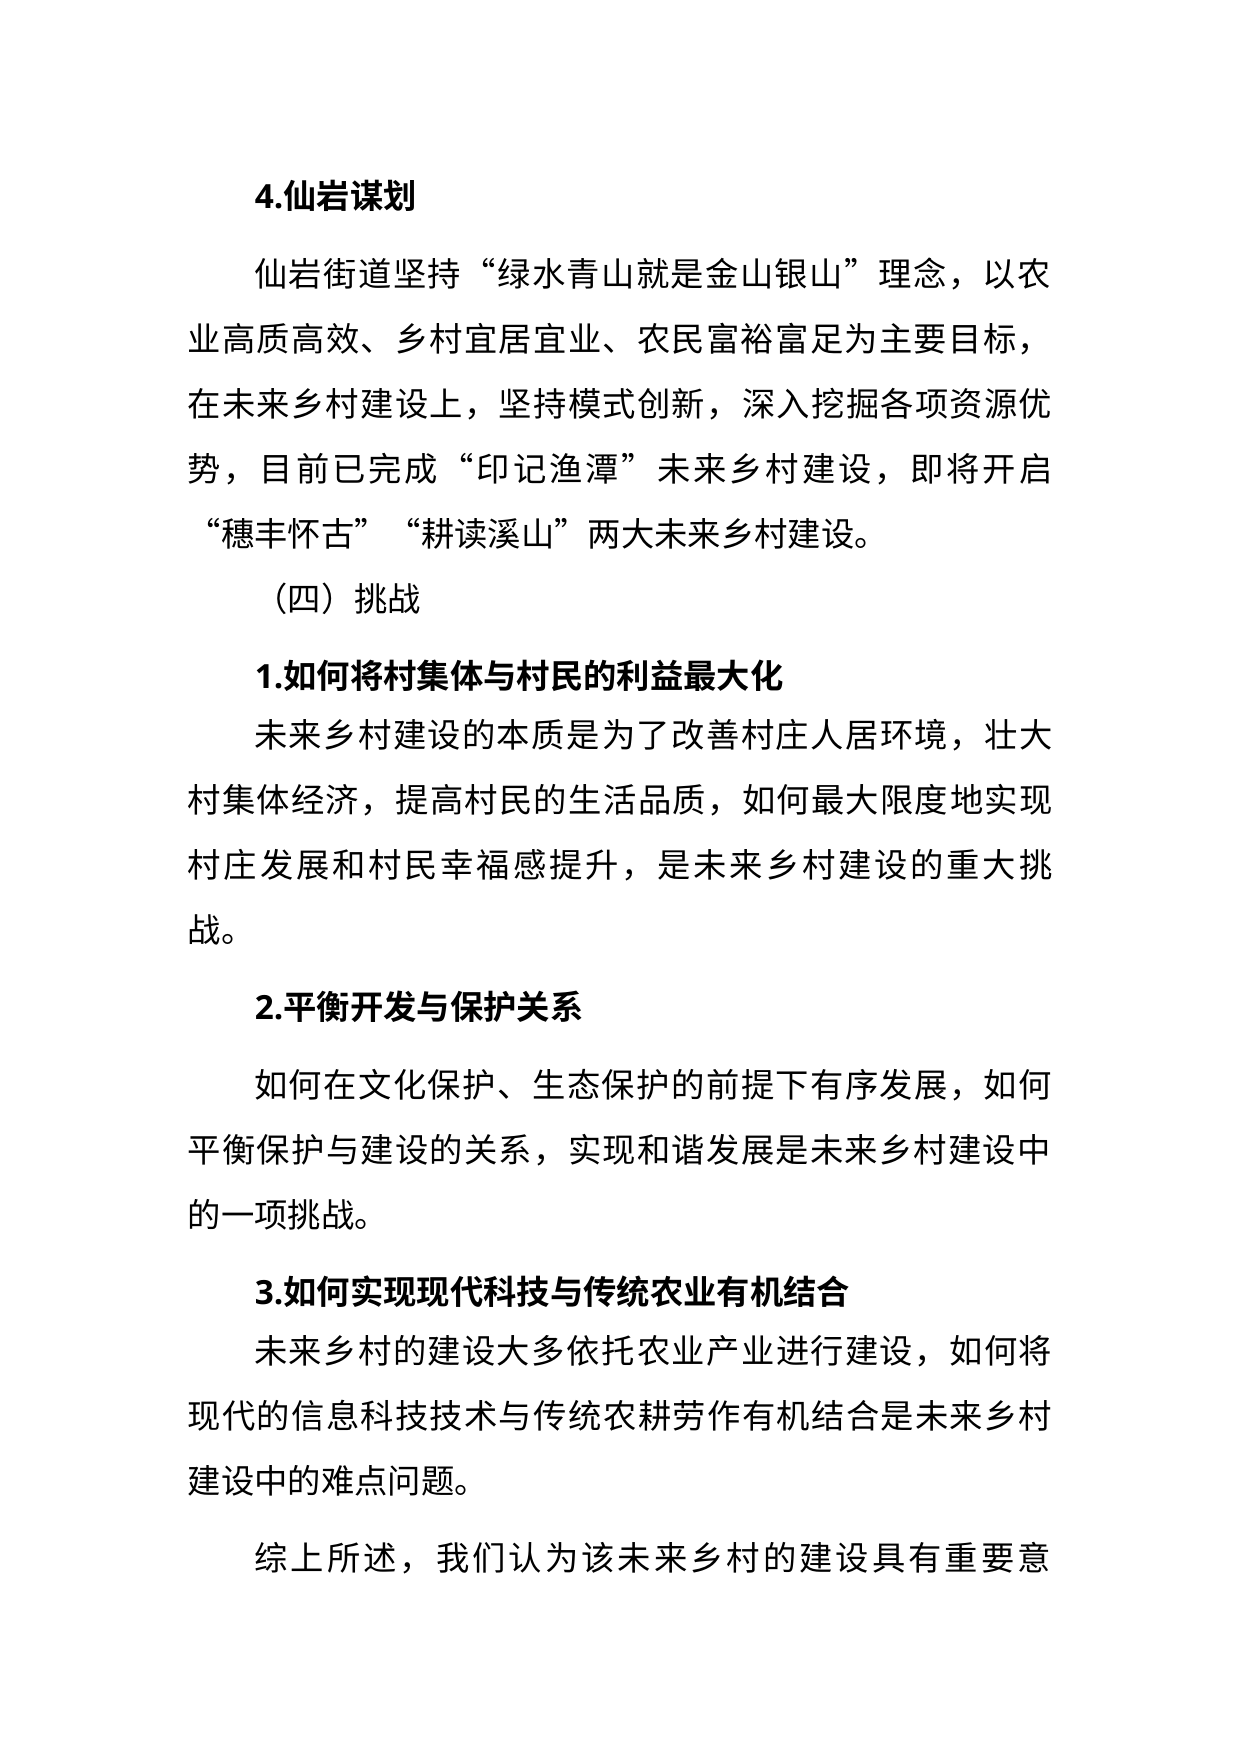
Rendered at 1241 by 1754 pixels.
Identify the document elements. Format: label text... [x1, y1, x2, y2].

text 仙岩街道坚持“绿水青山就是金山银山”理念，以农业高质高效、乡村宜居宜业、农民富裕富足为主要目标，在未来乡村建设上，坚持模式创新，深入挖掘各项资源优势，目前已完成“印记渔潭”未来乡村建设，即将开启“穗丰怀古”“耕读溪山”两大未来乡村建设。 [187, 239, 1053, 564]
list 4.仙岩谋划 [187, 162, 1053, 227]
text 未来乡村建设的本质是为了改善村庄人居环境，壮大村集体经济，提高村民的生活品质，如何最大限度地实现村庄发展和村民幸福感提升，是未来乡村建设的重大挑战。 [187, 700, 1053, 960]
text 未来乡村的建设大多依托农业产业进行建设，如何将现代的信息科技技术与传统农耕劳作有机结合是未来乡村建设中的难点问题。 [187, 1316, 1053, 1511]
text 2.平衡开发与保护关系 [187, 973, 1053, 1038]
text 3.如何实现现代科技与传统农业有机结合 [187, 1258, 1053, 1316]
text 如何在文化保护、生态保护的前提下有序发展，如何平衡保护与建设的关系，实现和谐发展是未来乡村建设中的一项挑战。 [187, 1050, 1053, 1245]
text （四）挑战 [187, 564, 1053, 629]
text 1.如何将村集体与村民的利益最大化 [187, 642, 1053, 700]
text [187, 1524, 1053, 1589]
